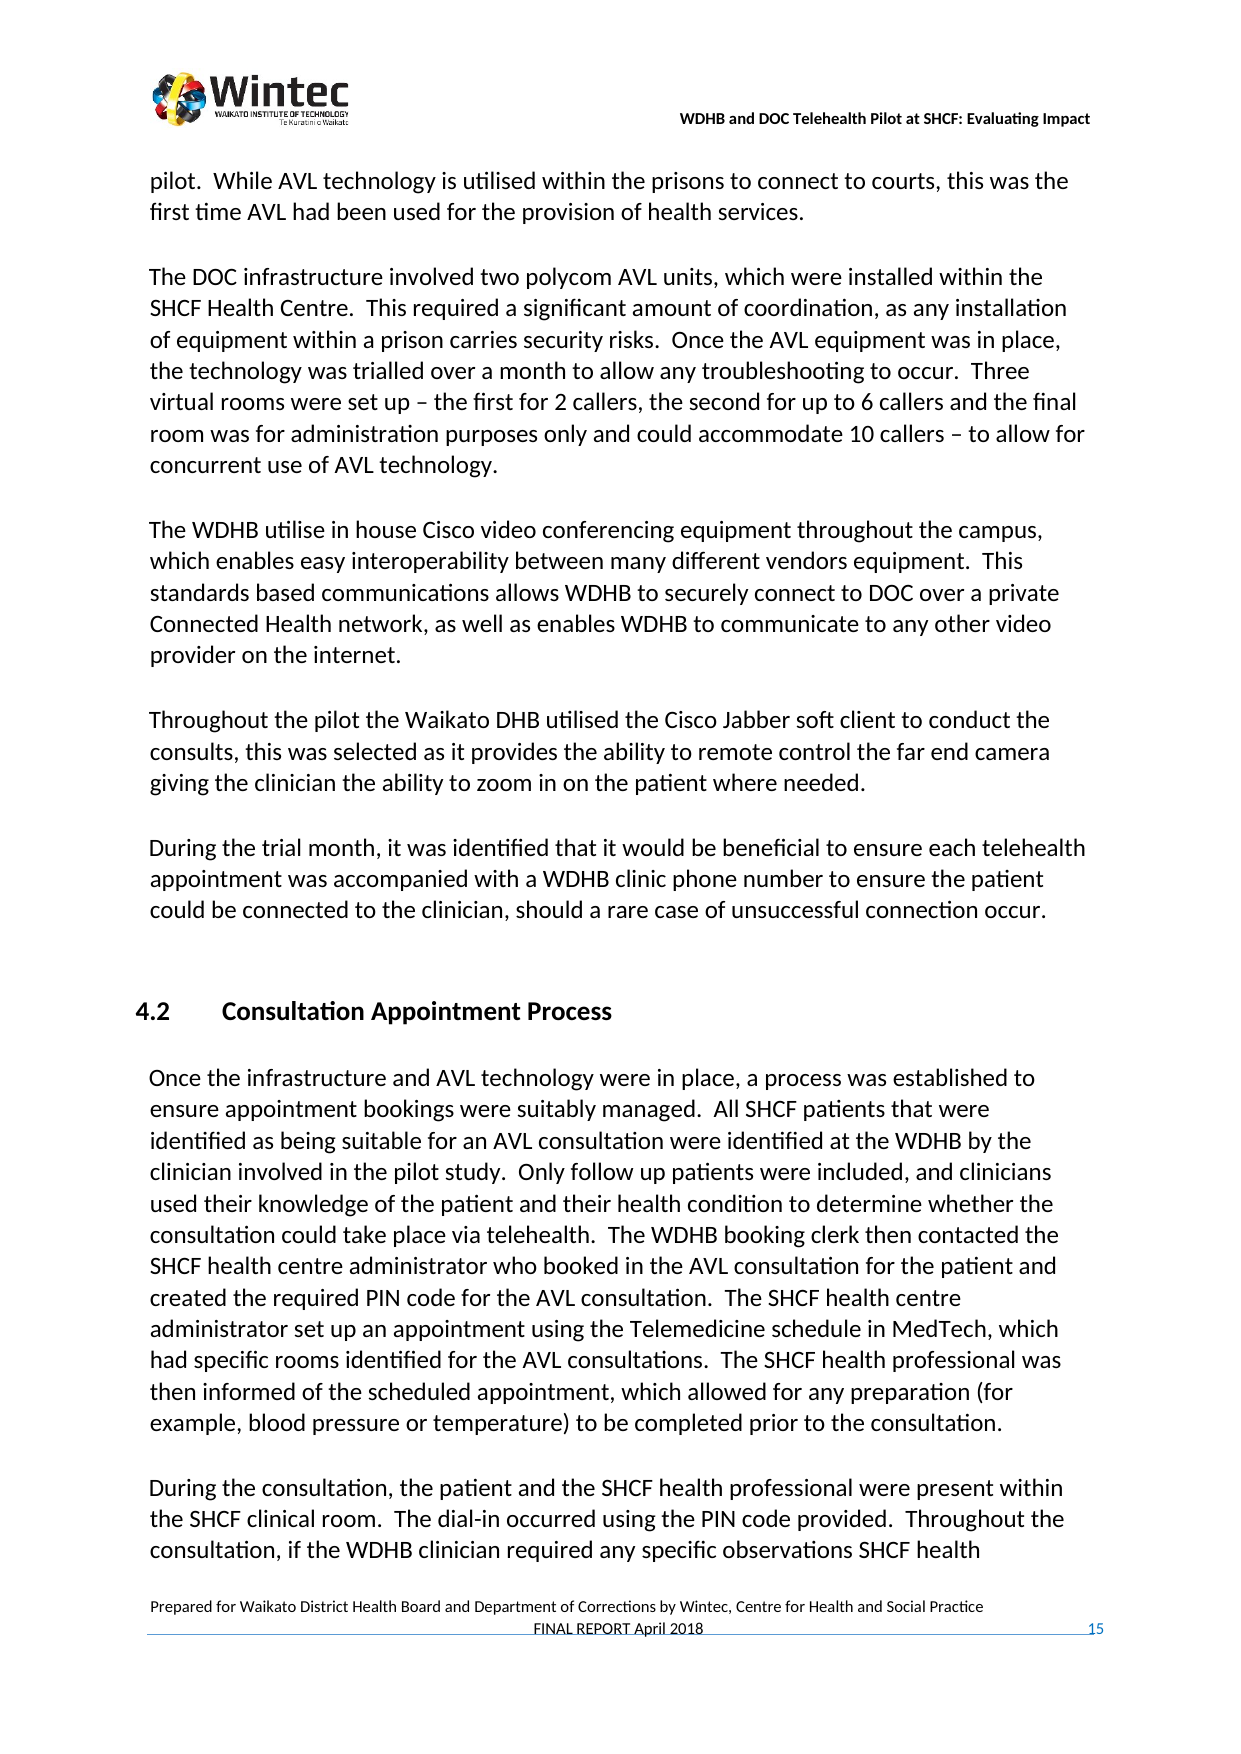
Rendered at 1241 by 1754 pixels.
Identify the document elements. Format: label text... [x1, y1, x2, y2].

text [148, 165, 1091, 227]
picture [150, 68, 349, 130]
subtitle 4.2 Consultation Appointment Process [135, 994, 1105, 1027]
text Once the infrastructure and AVL technology were in place, a process was established to ensure appointment bookings were suitably managed. All SHCF patients that were identified as being suitable for an AVL consultation were identified at the WDHB by the clinician involved in the pilot study. Only follow up patients were included, and clinicians used their knowledge of the patient and their health condition to determine whether the consultation could take place via telehealth. The WDHB booking clerk then contacted the SHCF health centre administrator who booked in the AVL consultation for the patient and created the required PIN code for the AVL consultation. The SHCF health centre administrator set up an appointment using the Telemedicine schedule in MedTech, which had specific rooms identified for the AVL consultations. The SHCF health professional was then informed of the scheduled appointment, which allowed for any preparation (for example, blood pressure or temperature) to be completed prior to the consultation. [148, 1062, 1091, 1438]
text The WDHB utilise in house Cisco video conferencing equipment throughout the campus, which enables easy interoperability between many different vendors equipment. This standards based communications allows WDHB to securely connect to DOC over a private Connected Health network, as well as enables WDHB to communicate to any other video provider on the internet. [148, 514, 1091, 670]
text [148, 1472, 1091, 1565]
text The DOC infrastructure involved two polycom AVL units, which were installed within the SHCF Health Centre. This required a significant amount of coordination, as any installation of equipment within a prison carries security risks. Once the AVL equipment was in place, the technology was trialled over a month to allow any troubleshooting to occur. Three virtual rooms were set up – the first for 2 callers, the second for up to 6 callers and the final room was for administration purposes only and could accommodate 10 callers – to allow for concurrent use of AVL technology. [148, 261, 1091, 480]
text Throughout the pilot the Waikato DHB utilised the Cisco Jabber soft client to conduct the consults, this was selected as it provides the ability to remote control the far end camera giving the clinician the ability to zoom in on the patient where needed. [148, 704, 1091, 797]
text During the trial month, it was identified that it would be beneficial to ensure each telehealth appointment was accompanied with a WDHB clinic phone number to ensure the patient could be connected to the clinician, should a rare case of unsuccessful connection occur. [148, 832, 1091, 925]
